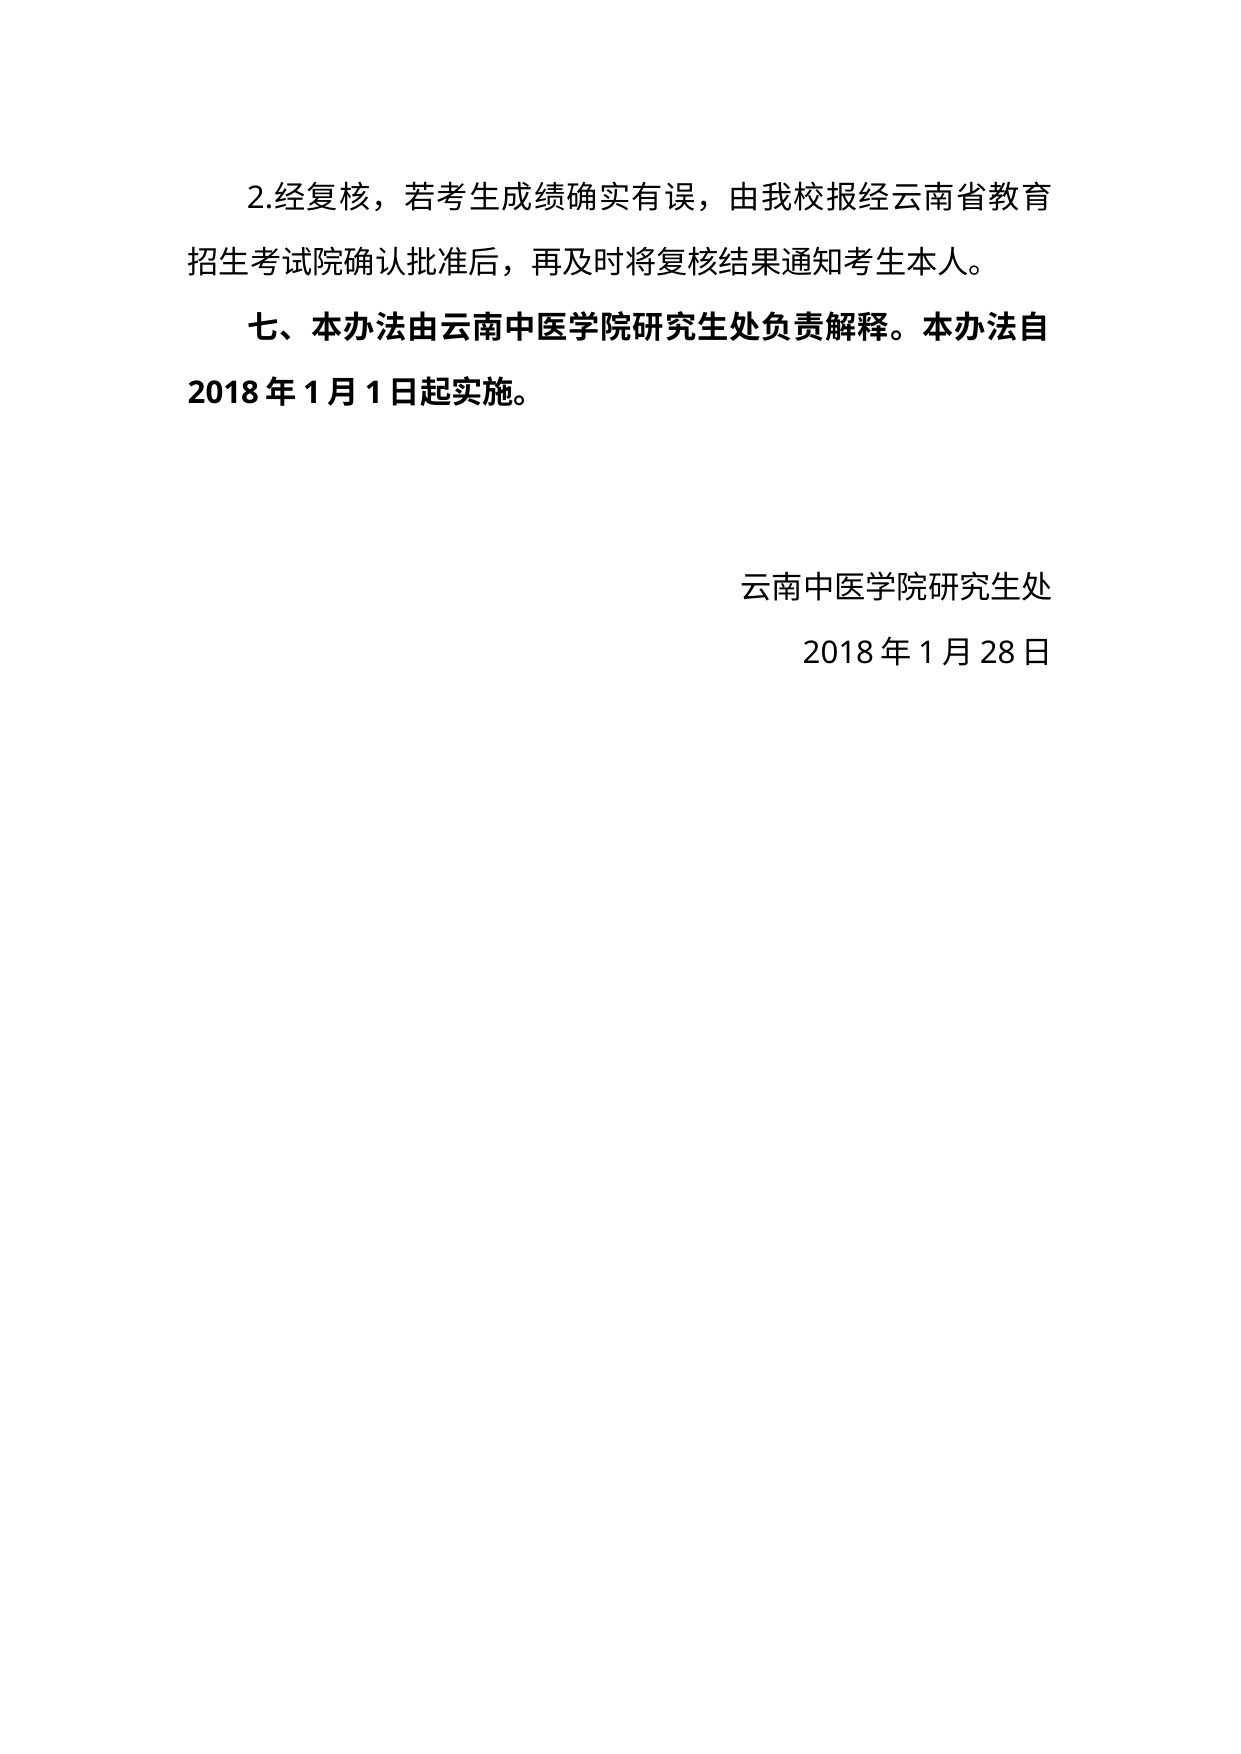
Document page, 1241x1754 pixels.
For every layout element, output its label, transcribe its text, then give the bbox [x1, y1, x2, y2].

text 2018年1月28日 [187, 617, 1053, 682]
text 云南中医学院研究生处 [187, 552, 1053, 617]
text 七、本办法由云南中医学院研究生处负责解释。本办法自2018年1月1日起实施。 [187, 292, 1053, 422]
text 2.经复核，若考生成绩确实有误，由我校报经云南省教育招生考试院确认批准后，再及时将复核结果通知考生本人。 [187, 162, 1053, 292]
